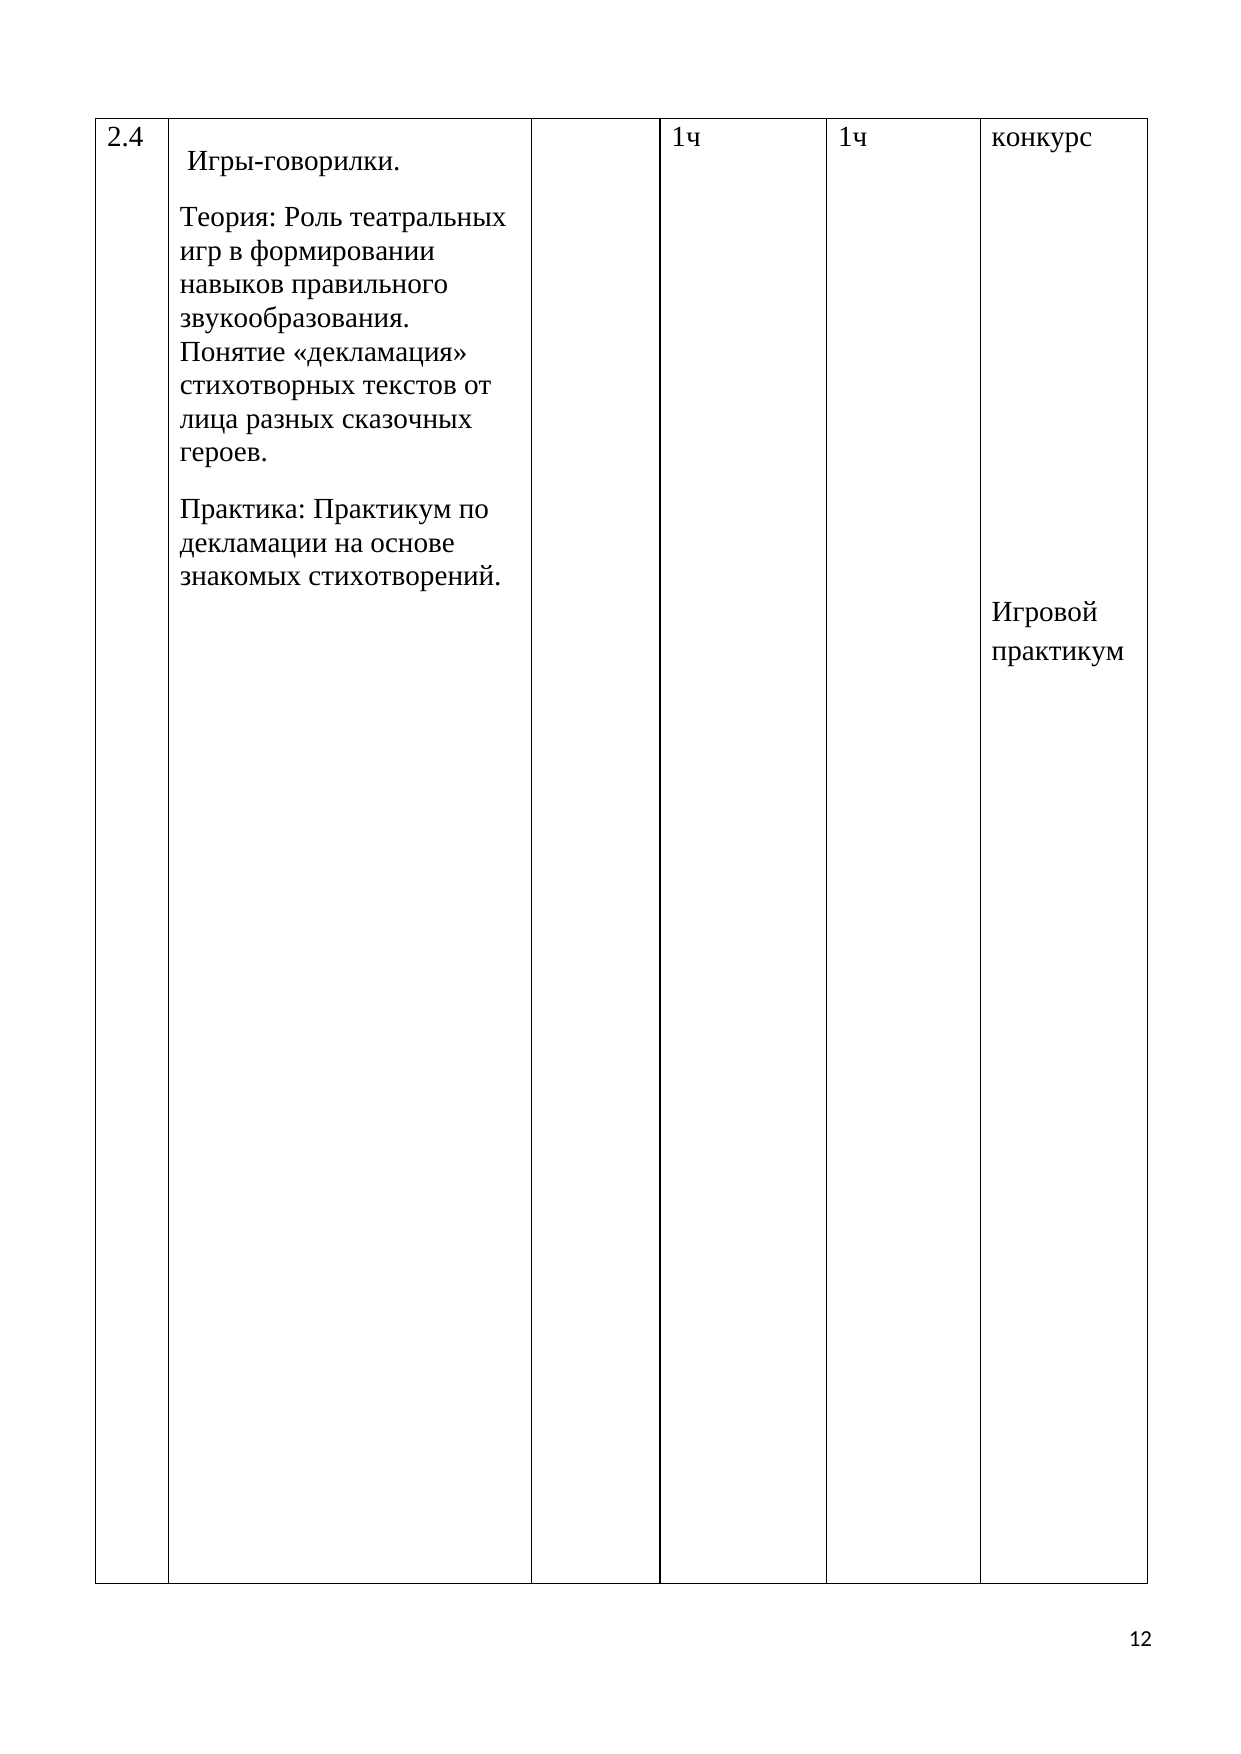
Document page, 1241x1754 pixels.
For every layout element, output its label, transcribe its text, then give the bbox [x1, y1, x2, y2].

table_cell 1ч [827, 119, 980, 1583]
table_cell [169, 119, 531, 1583]
table_cell 1ч [661, 119, 826, 1583]
table_cell 2.4 [96, 119, 168, 1583]
table_cell [532, 119, 659, 1583]
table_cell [981, 119, 1147, 1583]
